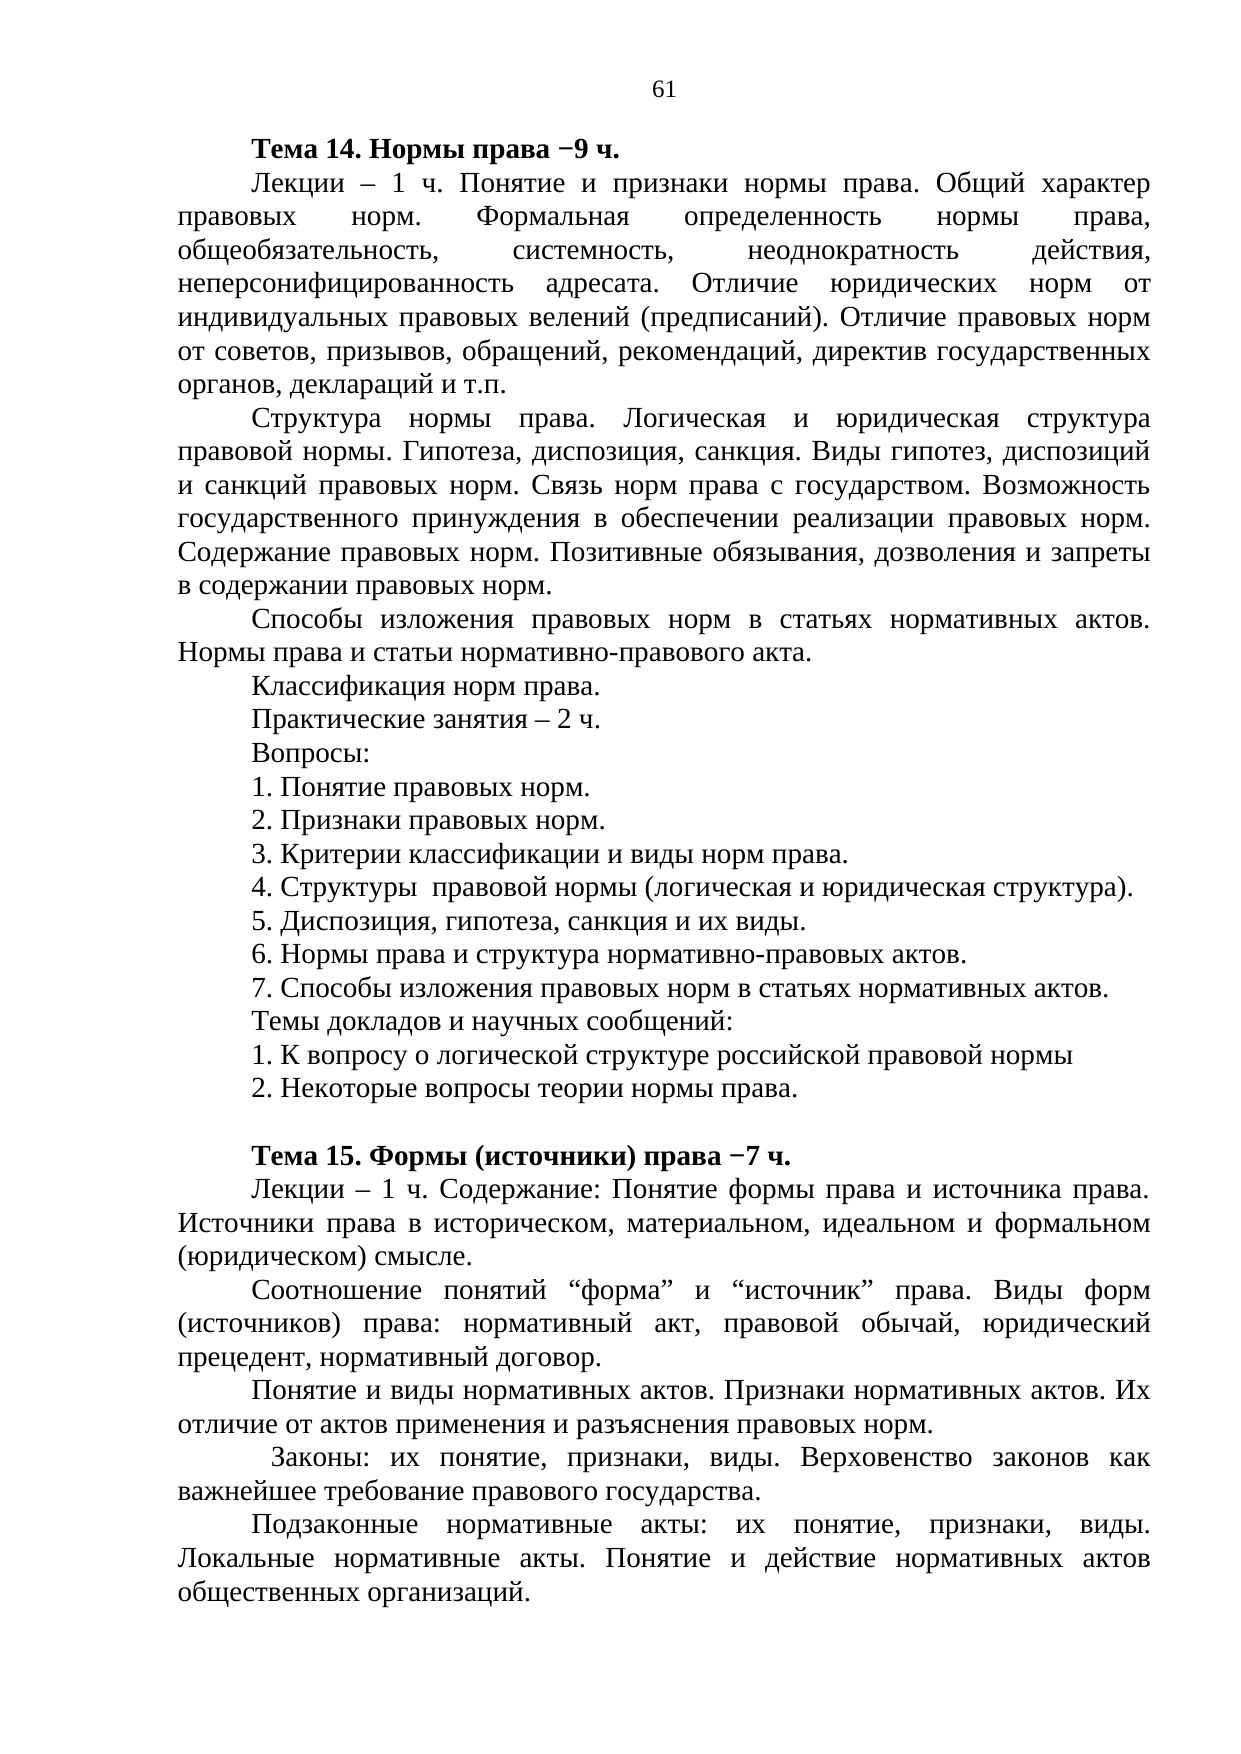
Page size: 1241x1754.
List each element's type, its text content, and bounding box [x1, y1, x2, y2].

text Тема 15. Формы (источники) права −7 ч. [177, 1138, 1152, 1171]
text Структура нормы права. Логическая и юридическая структура правовой нормы. Гипотеза, диспозиция, санкция. Виды гипотез, диспозиций и санкций правовых норм. Связь норм права с государством. Возможность государственного принуждения в обеспечении реализации правовых норм. Содержание правовых норм. Позитивные обязывания, дозволения и запреты в содержании правовых норм. [177, 400, 1152, 601]
text 4. Структуры правовой нормы (логическая и юридическая структура). [177, 869, 1152, 903]
text Законы: их понятие, признаки, виды. Верховенство законов как важнейшее требование правового государства. [177, 1439, 1152, 1507]
text 6. Нормы права и структура нормативно-правовых актов. [177, 936, 1152, 970]
text Тема 14. Нормы права −9 ч. [177, 131, 1152, 165]
text Соотношение понятий “форма” и “источник” права. Виды форм (источников) права: нормативный акт, правовой обычай, юридический прецедент, нормативный договор. [177, 1272, 1152, 1372]
text 2. Признаки правовых норм. [177, 802, 1152, 836]
text Практические занятия – 2 ч. [177, 702, 1152, 735]
text Способы изложения правовых норм в статьях нормативных актов. Нормы права и статьи нормативно-правового акта. [177, 601, 1152, 668]
text 3. Критерии классификации и виды норм права. [177, 836, 1152, 869]
text 2. Некоторые вопросы теории нормы права. [177, 1071, 1152, 1104]
text Классификация норм права. [177, 668, 1152, 702]
text Подзаконные нормативные акты: их понятие, признаки, виды. Локальные нормативные акты. Понятие и действие нормативных актов общественных организаций. [177, 1507, 1152, 1607]
text 5. Диспозиция, гипотеза, санкция и их виды. [177, 903, 1152, 936]
text 1. Понятие правовых норм. [177, 769, 1152, 802]
text Темы докладов и научных сообщений: [177, 1003, 1152, 1037]
text Понятие и виды нормативных актов. Признаки нормативных актов. Их отличие от актов применения и разъяснения правовых норм. [177, 1372, 1152, 1439]
text Вопросы: [177, 735, 1152, 769]
text 1. К вопросу о логической структуре российской правовой нормы [177, 1037, 1152, 1071]
text Лекции – 1 ч. Содержание: Понятие формы права и источника права. Источники права в историческом, материальном, идеальном и формальном (юридическом) смысле. [177, 1171, 1152, 1272]
text 7. Способы изложения правовых норм в статьях нормативных актов. [177, 970, 1152, 1003]
text Лекции – 1 ч. Понятие и признаки нормы права. Общий характер правовых норм. Формальная определенность нормы права, общеобязательность, системность, неоднократность действия, неперсонифицированность адресата. Отличие юридических норм от индивидуальных правовых велений (предписаний). Отличие правовых норм от советов, призывов, обращений, рекомендаций, директив государственных органов, деклараций и т.п. [177, 165, 1152, 400]
